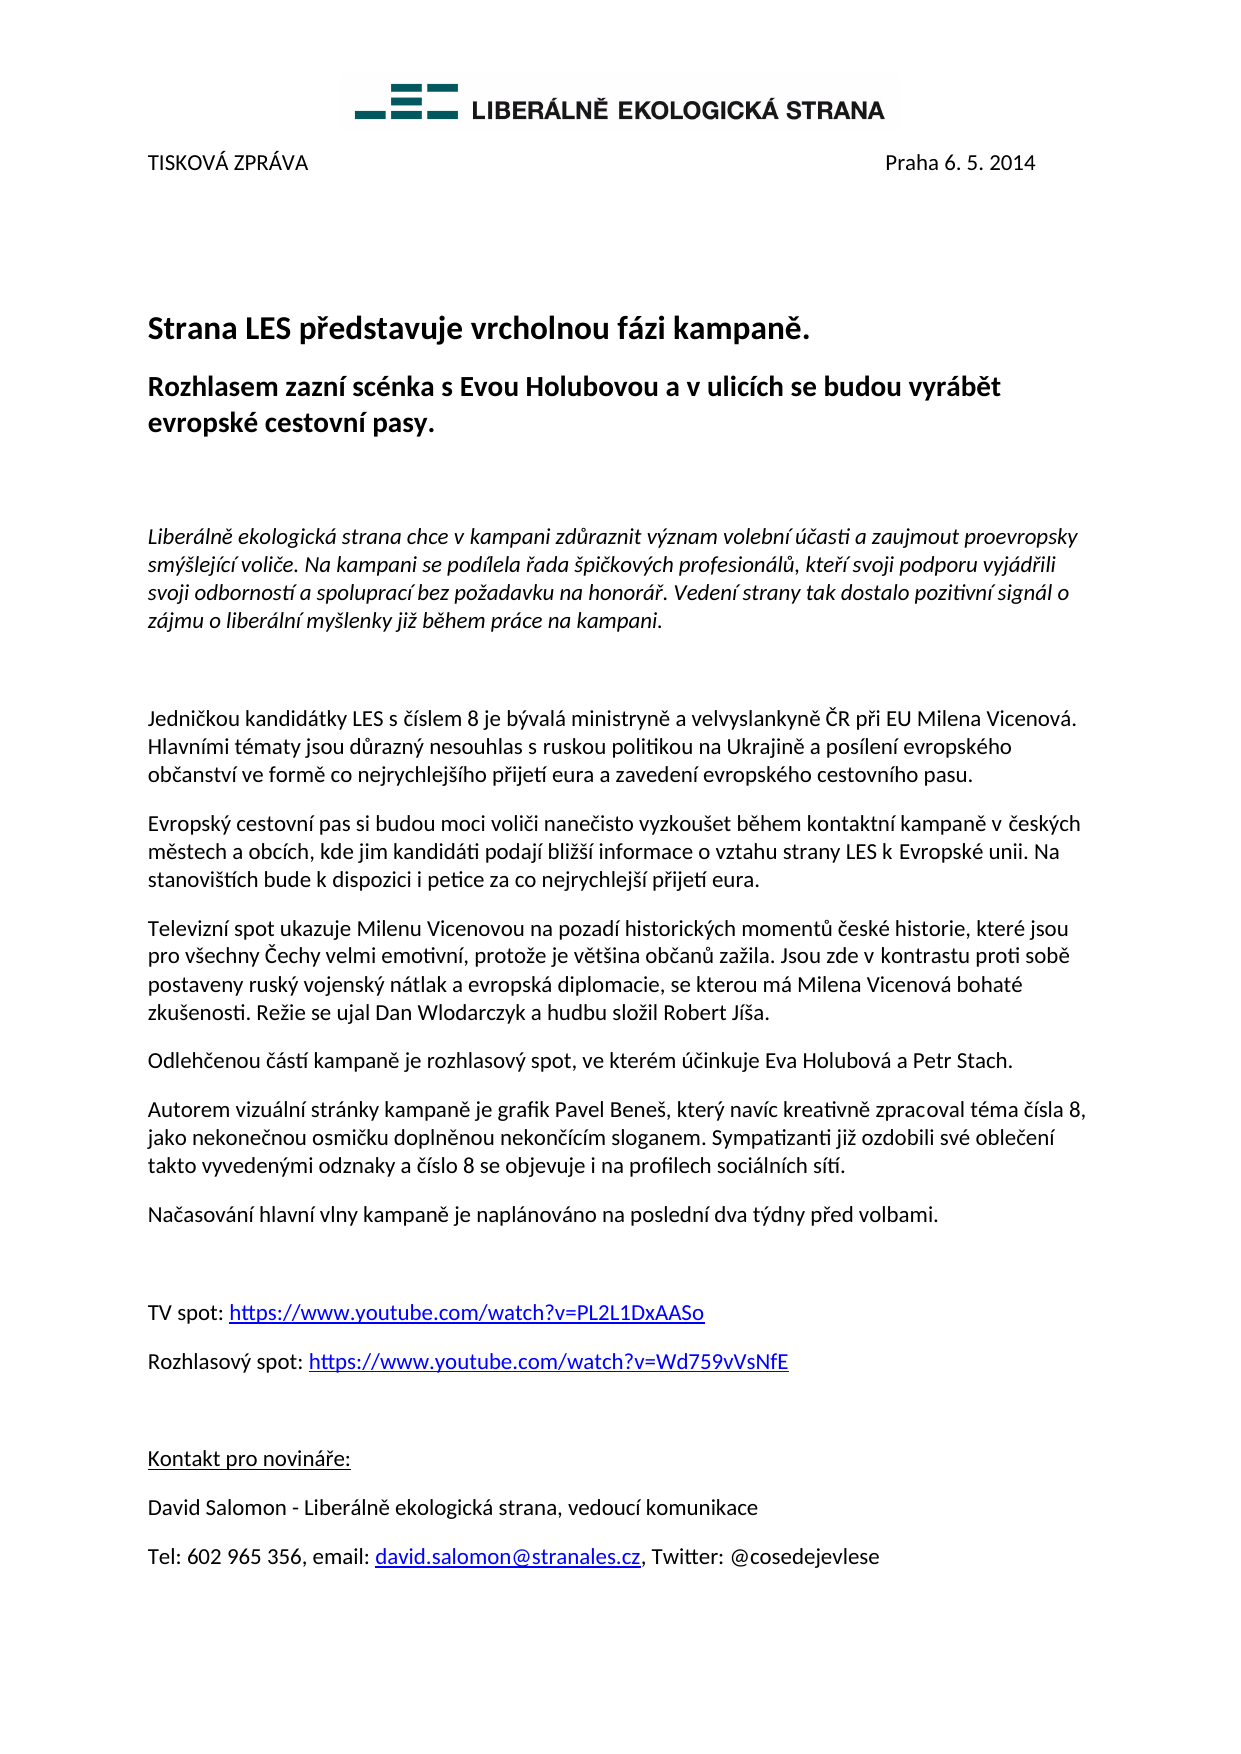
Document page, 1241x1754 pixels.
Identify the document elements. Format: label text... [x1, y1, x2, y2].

text Evropský cestovní pas si budou moci voliči nanečisto vyzkoušet během kontaktní kampaně v českých městech a obcích, kde jim kandidáti podají bližší informace o vztahu strany LES k Evropské unii. Na stanovištích bude k dispozici i petice za co nejrychlejší přijetí eura. [148, 809, 1093, 893]
text TISKOVÁ ZPRÁVA Praha 6. 5. 2014 [148, 148, 1093, 176]
text Jedničkou kandidátky LES s číslem 8 je bývalá ministryně a velvyslankyně ČR při EU Milena Vicenová. Hlavními tématy jsou důrazný nesouhlas s ruskou politikou na Ukrajině a posílení evropského občanství ve formě co nejrychlejšího přijetí eura a zavedení evropského cestovního pasu. [148, 704, 1093, 788]
text David Salomon - Liberálně ekologická strana, vedoucí komunikace [148, 1493, 1093, 1521]
text Televizní spot ukazuje Milenu Vicenovou na pozadí historických momentů české historie, které jsou pro všechny Čechy velmi emotivní, protože je většina občanů zažila. Jsou zde v kontrastu proti sobě postaveny ruský vojenský nátlak a evropská diplomacie, se kterou má Milena Vicenová bohaté zkušenosti. Režie se ujal Dan Wlodarczyk a hudbu složil Robert Jíša. [148, 914, 1093, 1026]
text Načasování hlavní vlny kampaně je naplánováno na poslední dva týdny před volbami. [148, 1200, 1093, 1228]
picture [339, 73, 901, 130]
text Strana LES představuje vrcholnou fázi kampaně. [148, 307, 1093, 348]
text Kontakt pro novináře: [148, 1444, 1093, 1473]
text Odlehčenou částí kampaně je rozhlasový spot, ve kterém účinkuje Eva Holubová a Petr Stach. [148, 1047, 1093, 1074]
text Rozhlasem zazní scénka s Evou Holubovou a v ulicích se budou vyrábět evropské cestovní pasy. [148, 368, 1093, 440]
text Autorem vizuální stránky kampaně je grafik Pavel Beneš, který navíc kreativně zpracoval téma čísla 8, jako nekonečnou osmičku doplněnou nekončícím sloganem. Sympatizanti již ozdobili své oblečení takto vyvedenými odznaky a číslo 8 se objevuje i na profilech sociálních sítí. [148, 1095, 1093, 1179]
text Liberálně ekologická strana chce v kampani zdůraznit význam volební účasti a zaujmout proevropsky smýšlející voliče. Na kampani se podílela řada špičkových profesionálů, kteří svoji podporu vyjádřili svoji odborností a spoluprací bez požadavku na honorář. Vedení strany tak dostalo pozitivní signál o zájmu o liberální myšlenky již během práce na kampani. [148, 522, 1093, 634]
text Rozhlasový spot: https://www.youtube.com/watch?v=Wd759vVsNfE [148, 1347, 1093, 1375]
text Tel: 602 965 356, email: david.salomon@stranales.cz, Twitter: @cosedejevlese [148, 1542, 1093, 1570]
text TV spot: https://www.youtube.com/watch?v=PL2L1DxAASo [148, 1298, 1093, 1326]
